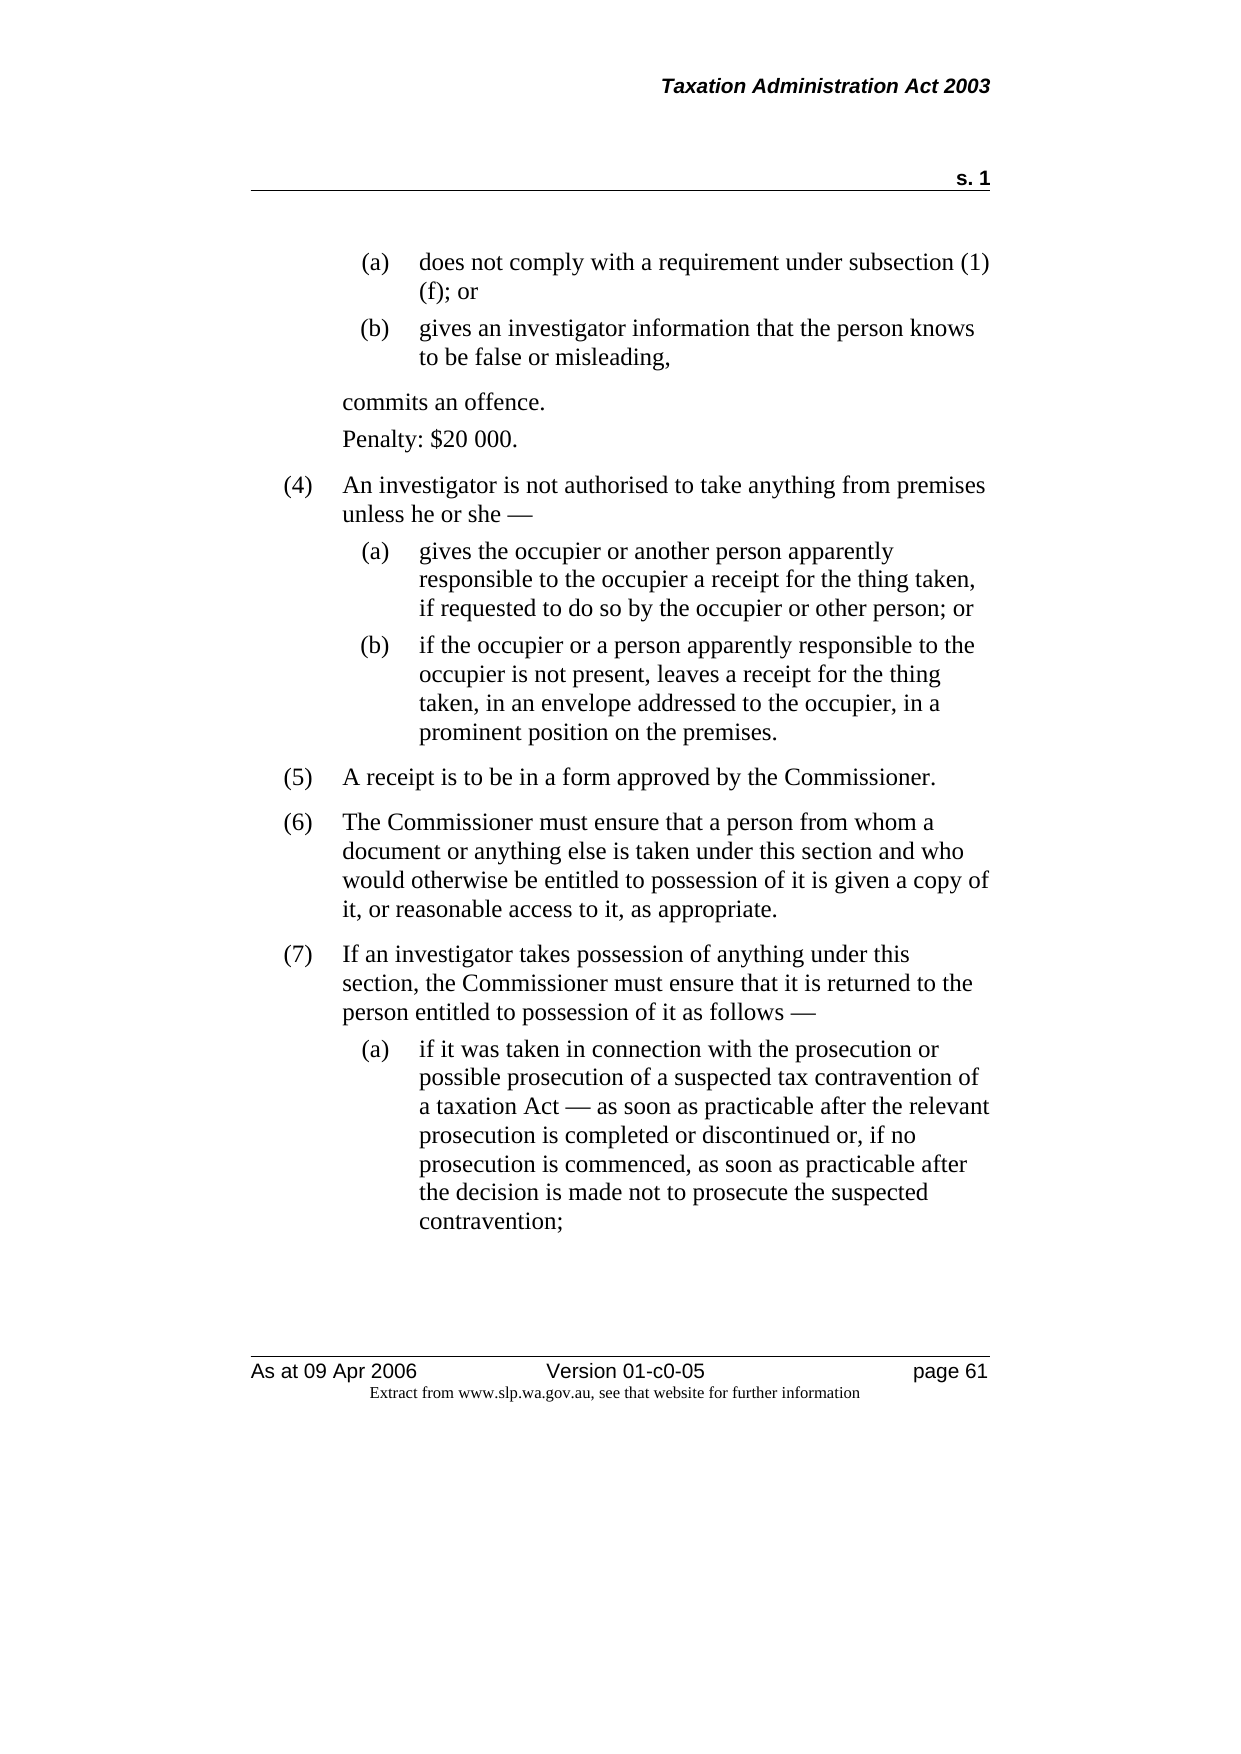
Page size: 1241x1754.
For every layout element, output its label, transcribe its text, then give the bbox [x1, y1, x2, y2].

text (6) The Commissioner must ensure that a person from whom a document or anything else is taken under this section and who would otherwise be entitled to possession of it is given a copy of it, or reasonable access to it, as appropriate. [251, 807, 990, 922]
text Penalty: $20 000. [251, 424, 990, 453]
text (5) A receipt is to be in a form approved by the Commissioner. [251, 762, 990, 791]
text (a) gives the occupier or another person apparently responsible to the occupier a receipt for the thing taken, if requested to do so by the occupier or other person; or [251, 536, 990, 622]
text (7) If an investigator takes possession of anything under this section, the Commissioner must ensure that it is returned to the person entitled to possession of it as follows — [251, 939, 990, 1025]
text (4) An investigator is not authorised to take anything from premises unless he or she — [251, 470, 990, 527]
text commits an offence. [251, 387, 990, 416]
text (b) if the occupier or a person apparently responsible to the occupier is not present, leaves a receipt for the thing taken, in an envelope addressed to the occupier, in a prominent position on the premises. [251, 630, 990, 745]
text (a) does not comply with a requirement under subsection (1)(f); or [251, 247, 990, 305]
text (a) if it was taken in connection with the prosecution or possible prosecution of a suspected tax contravention of a taxation Act — as soon as practicable after the relevant prosecution is completed or discontinued or, if no prosecution is commenced, as soon as practicable after the decision is made not to prosecute the suspected contravention; [251, 1034, 990, 1235]
text (b) gives an investigator information that the person knows to be false or misleading, [251, 313, 990, 371]
